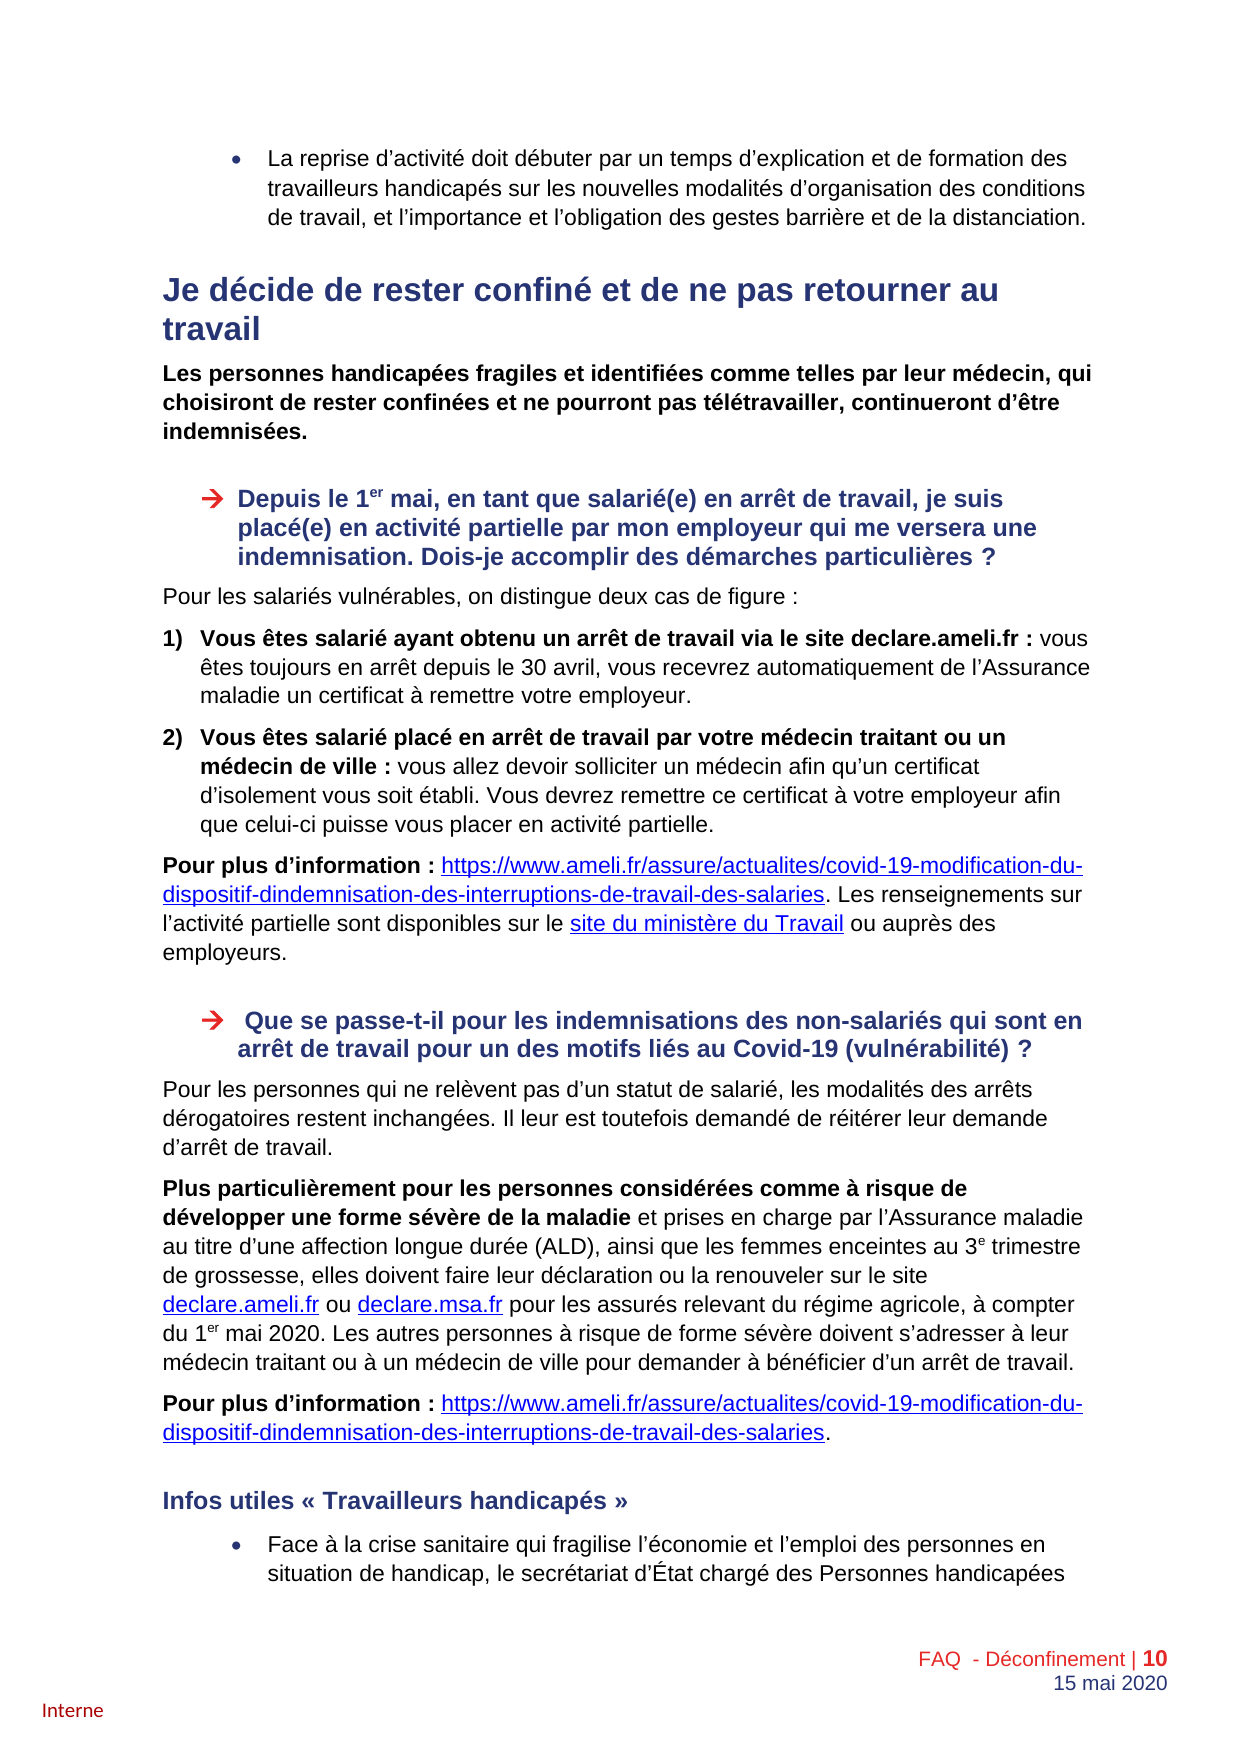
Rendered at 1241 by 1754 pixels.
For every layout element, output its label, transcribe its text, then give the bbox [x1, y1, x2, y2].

text Pour plus d’information : https://www.ameli.fr/assure/actualites/covid-19-modification-du-dispositif-dindemnisation-des-interruptions-de-travail-des-salaries. [162, 1390, 1094, 1446]
text Pour les personnes qui ne relèvent pas d’un statut de salarié, les modalités des arrêts dérogatoires restent inchangées. Il leur est toutefois demandé de réitérer leur demande d’arrêt de travail. [162, 1076, 1094, 1160]
list La reprise d’activité doit débuter par un temps d’explication et de formation des travailleurs handicapés sur les nouvelles modalités d’organisation des conditions de travail, et l’importance et l’obligation des gestes barrière et de la distanciation. [230, 144, 1094, 230]
list Que se passe-t-il pour les indemnisations des non-salariés qui sont en arrêt de travail pour un des motifs liés au Covid-19 (vulnérabilité) ? [200, 1006, 1094, 1063]
list Depuis le 1er mai, en tant que salarié(e) en arrêt de travail, je suis placé(e) en activité partielle par mon employeur qui me versera une indemnisation. Dois-je accomplir des démarches particulières ? [200, 484, 1094, 571]
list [230, 1530, 1094, 1587]
text Pour les salariés vulnérables, on distingue deux cas de figure : [162, 583, 1094, 609]
text Je décide de rester confiné et de ne pas retourner au travail [162, 271, 1094, 347]
list Vous êtes salarié ayant obtenu un arrêt de travail via le site declare.ameli.fr : vous êtes toujours en arrêt depuis le 30 avril, vous recevrez automatiquement de l’Assurance maladie un certificat à remettre votre employeur. [162, 624, 1094, 709]
text Les personnes handicapées fragiles et identifiées comme telles par leur médecin, qui choisiront de rester confinées et ne pourront pas télétravailler, continueront d’être indemnisées. [162, 360, 1094, 444]
text Infos utiles « Travailleurs handicapés » [162, 1486, 1094, 1514]
text Plus particulièrement pour les personnes considérées comme à risque de développer une forme sévère de la maladie et prises en charge par l’Assurance maladie au titre d’une affection longue durée (ALD), ainsi que les femmes enceintes au 3e trimestre de grossesse, elles doivent faire leur déclaration ou la renouveler sur le site declare.ameli.fr ou declare.msa.fr pour les assurés relevant du régime agricole, à compter du 1er mai 2020. Les autres personnes à risque de forme sévère doivent s’adresser à leur médecin traitant ou à un médecin de ville pour demander à bénéficier d’un arrêt de travail. [162, 1175, 1094, 1375]
text Pour plus d’information : https://www.ameli.fr/assure/actualites/covid-19-modification-du-dispositif-dindemnisation-des-interruptions-de-travail-des-salaries. Les renseignements sur l’activité partielle sont disponibles sur le site du ministère du Travail ou auprès des employeurs. [162, 852, 1094, 966]
list Vous êtes salarié placé en arrêt de travail par votre médecin traitant ou un médecin de ville : vous allez devoir solliciter un médecin afin qu’un certificat d’isolement vous soit établi. Vous devrez remettre ce certificat à votre employeur afin que celui-ci puisse vous placer en activité partielle. [162, 724, 1094, 837]
